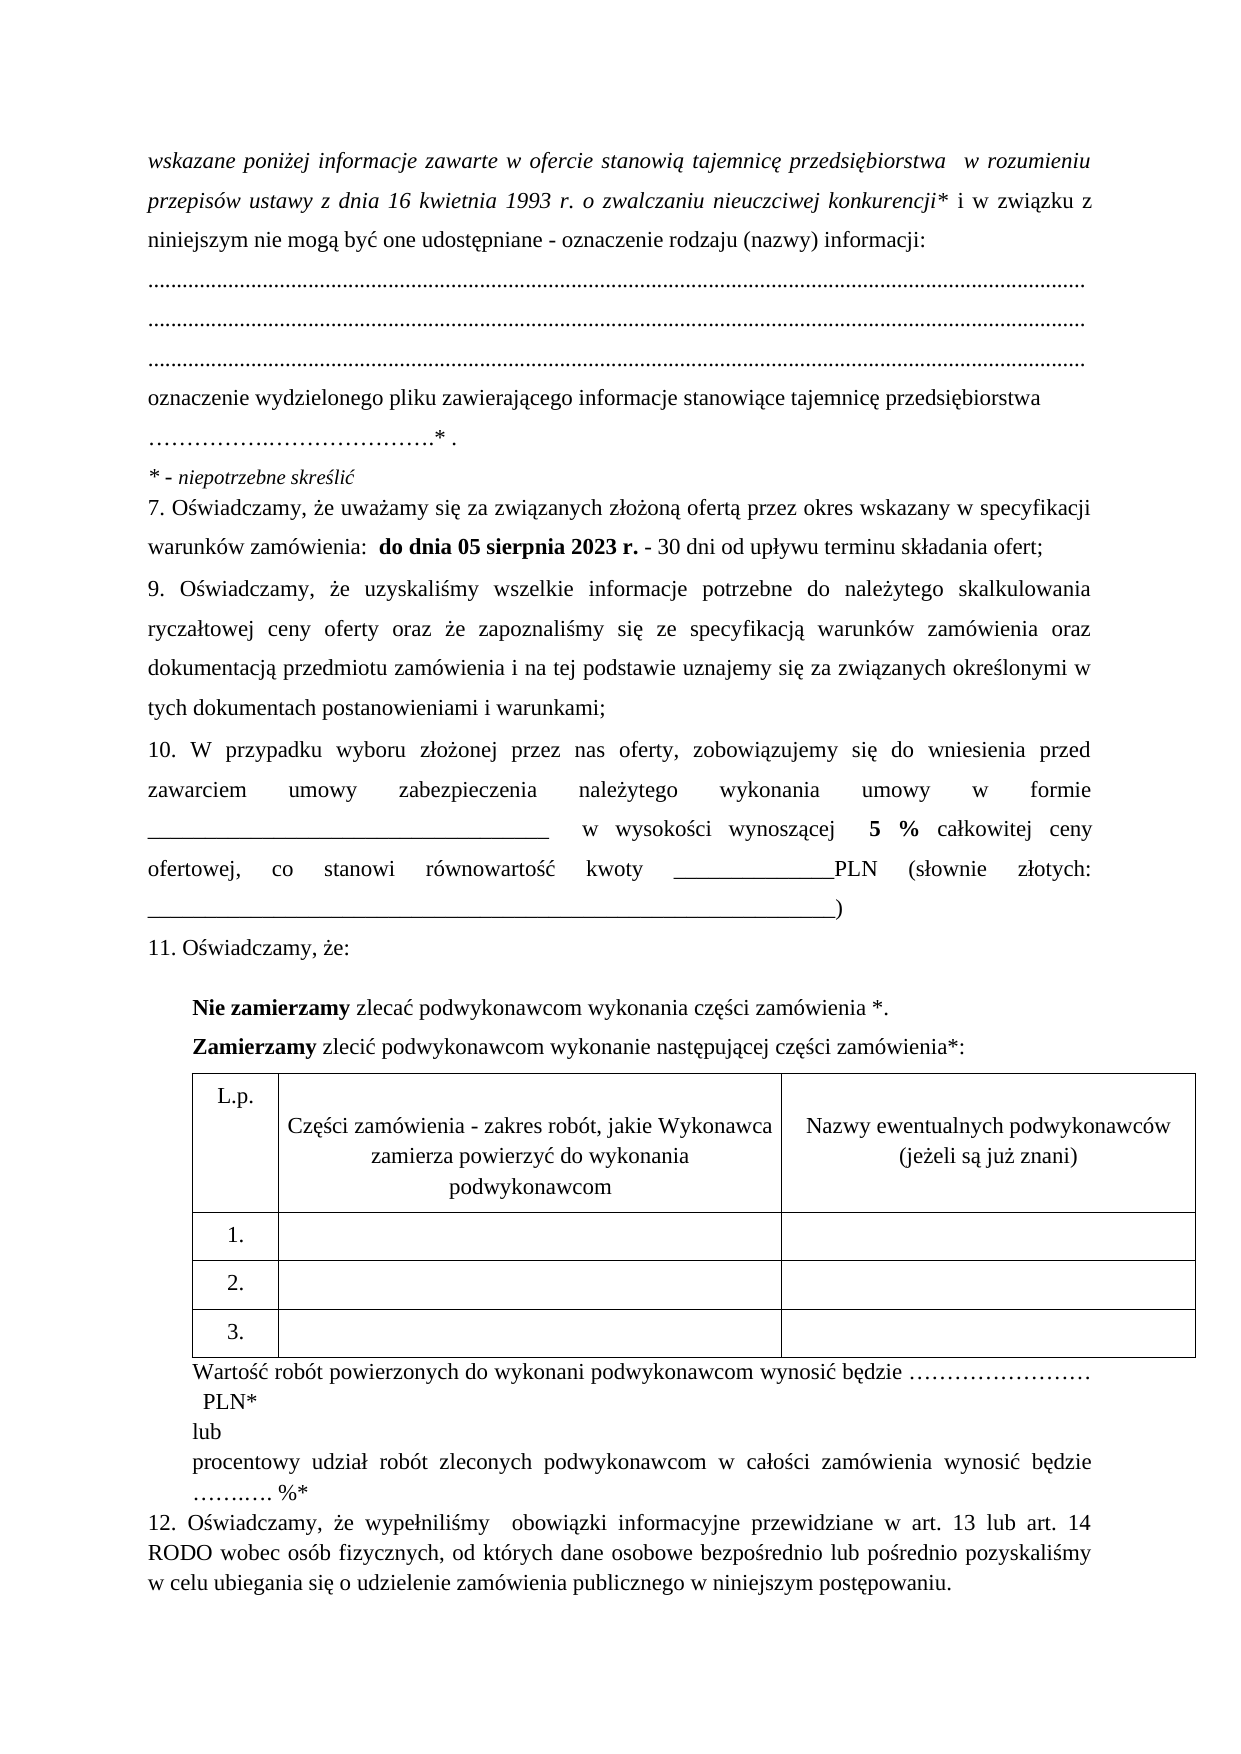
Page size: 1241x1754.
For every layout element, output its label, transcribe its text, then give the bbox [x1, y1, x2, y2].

text wskazane poniżej informacje zawarte w ofercie stanowią tajemnicę przedsiębiorstwa w rozumieniu przepisów ustawy z dnia 16 kwietnia 1993 r. o zwalczaniu nieuczciwej konkurencji* i w związku z niniejszym nie mogą być one udostępniane - oznaczenie rodzaju (nazwy) informacji: [148, 148, 1093, 253]
list Nie zamierzamy zlecać podwykonawcom wykonania części zamówienia *. [192, 994, 1093, 1020]
table_cell [279, 1261, 781, 1308]
list lub [192, 1418, 1093, 1444]
text 10. W przypadku wyboru złożonej przez nas oferty, zobowiązujemy się do wniesienia przed zawarciem umowy zabezpieczenia należytego wykonania umowy w formie ___________________________________ w wysokości wynoszącej 5 % całkowitej ceny ofertowej, co stanowi równowartość kwoty ______________PLN (słownie złotych: ____________________________________________________________) [148, 736, 1093, 920]
table_header Części zamówienia - zakres robót, jakie Wykonawca zamierza powierzyć do wykonania podwykonawcom [279, 1074, 781, 1212]
table_header L.p. [193, 1074, 278, 1212]
table_cell [279, 1213, 781, 1260]
list procentowy udział robót zleconych podwykonawcom w całości zamówienia wynosić będzie …….…. %* [192, 1448, 1093, 1505]
text * - niepotrzebne skreślić [148, 463, 1093, 490]
table_cell [782, 1213, 1195, 1260]
text ............................................................................................................................................................................................................................................................................................................................................................................................................................................................................................................ [148, 266, 1093, 371]
table_cell 3. [193, 1310, 278, 1357]
list Zamierzamy zlecić podwykonawcom wykonanie następującej części zamówienia*: [192, 1033, 1093, 1060]
text 11. Oświadczamy, że: [148, 933, 1093, 960]
table_header Nazwy ewentualnych podwykonawców (jeżeli są już znani) [782, 1074, 1195, 1212]
list Wartość robót powierzonych do wykonani podwykonawcom wynosić będzie ……………………PLN* [192, 1358, 1093, 1414]
table_cell 1. [193, 1213, 278, 1260]
text oznaczenie wydzielonego pliku zawierającego informacje stanowiące tajemnicę przedsiębiorstwa …………….………………….* . [148, 384, 1093, 450]
text 12. Oświadczamy, że wypełniliśmy obowiązki informacyjne przewidziane w art. 13 lub art. 14 RODO wobec osób fizycznych, od których dane osobowe bezpośrednio lub pośrednio pozyskaliśmy w celu ubiegania się o udzielenie zamówienia publicznego w niniejszym postępowaniu. [148, 1509, 1093, 1596]
text 7. Oświadczamy, że uważamy się za związanych złożoną ofertą przez okres wskazany w specyfikacji warunków zamówienia: do dnia 05 sierpnia 2023 r. - 30 dni od upływu terminu składania ofert; [148, 494, 1093, 559]
text 9. Oświadczamy, że uzyskaliśmy wszelkie informacje potrzebne do należytego skalkulowania ryczałtowej ceny oferty oraz że zapoznaliśmy się ze specyfikacją warunków zamówienia oraz dokumentacją przedmiotu zamówienia i na tej podstawie uznajemy się za związanych określonymi w tych dokumentach postanowieniami i warunkami; [148, 575, 1093, 720]
table_cell 2. [193, 1261, 278, 1308]
table_cell [782, 1261, 1195, 1308]
table_cell [782, 1310, 1195, 1357]
table_cell [279, 1310, 781, 1357]
